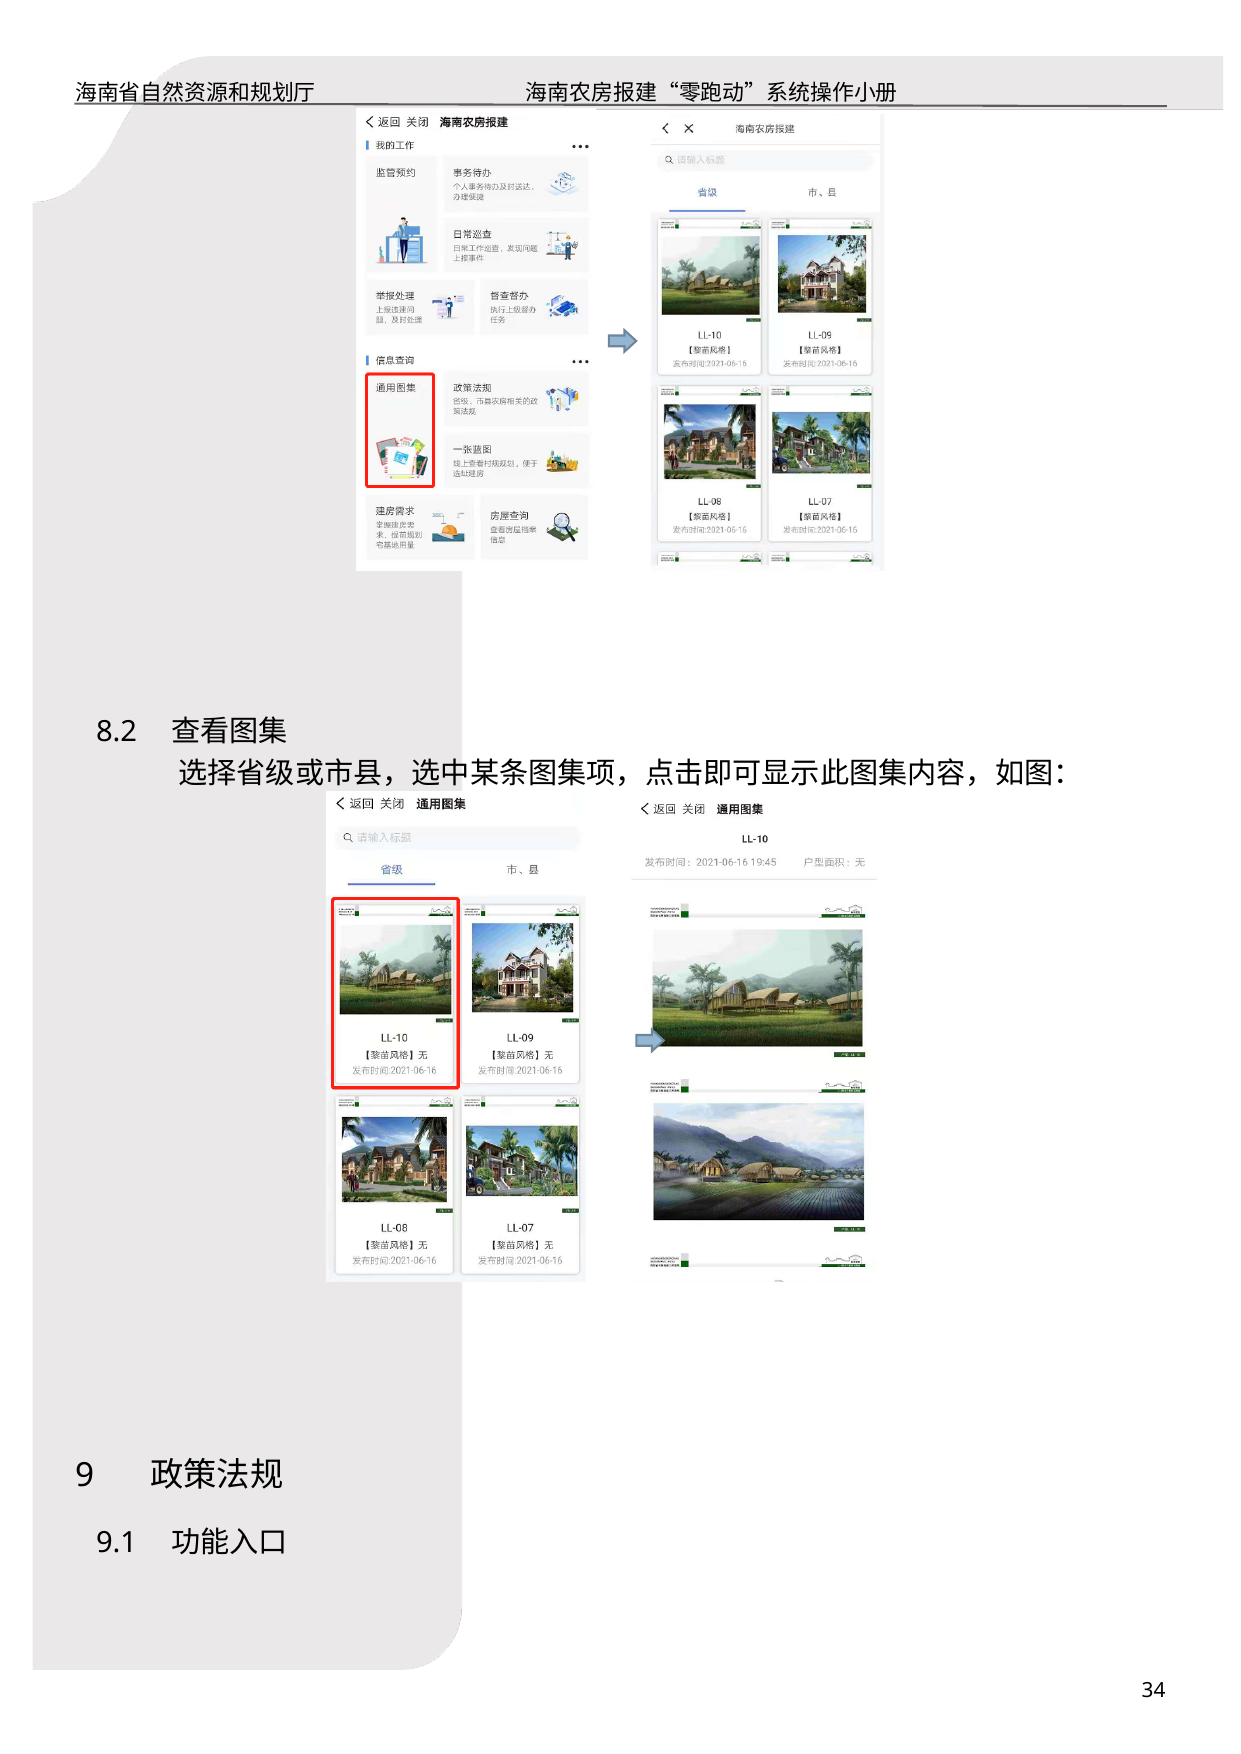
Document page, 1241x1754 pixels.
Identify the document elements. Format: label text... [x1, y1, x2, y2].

picture [32, 56, 1224, 1670]
list 选择省级或市县，选中某条图集项，点击即可显示此图集内容，如图： [75, 749, 1165, 792]
list 查看图集 [96, 707, 1165, 749]
list 政策法规 [75, 1447, 1165, 1496]
list 功能入口 [96, 1518, 1165, 1561]
